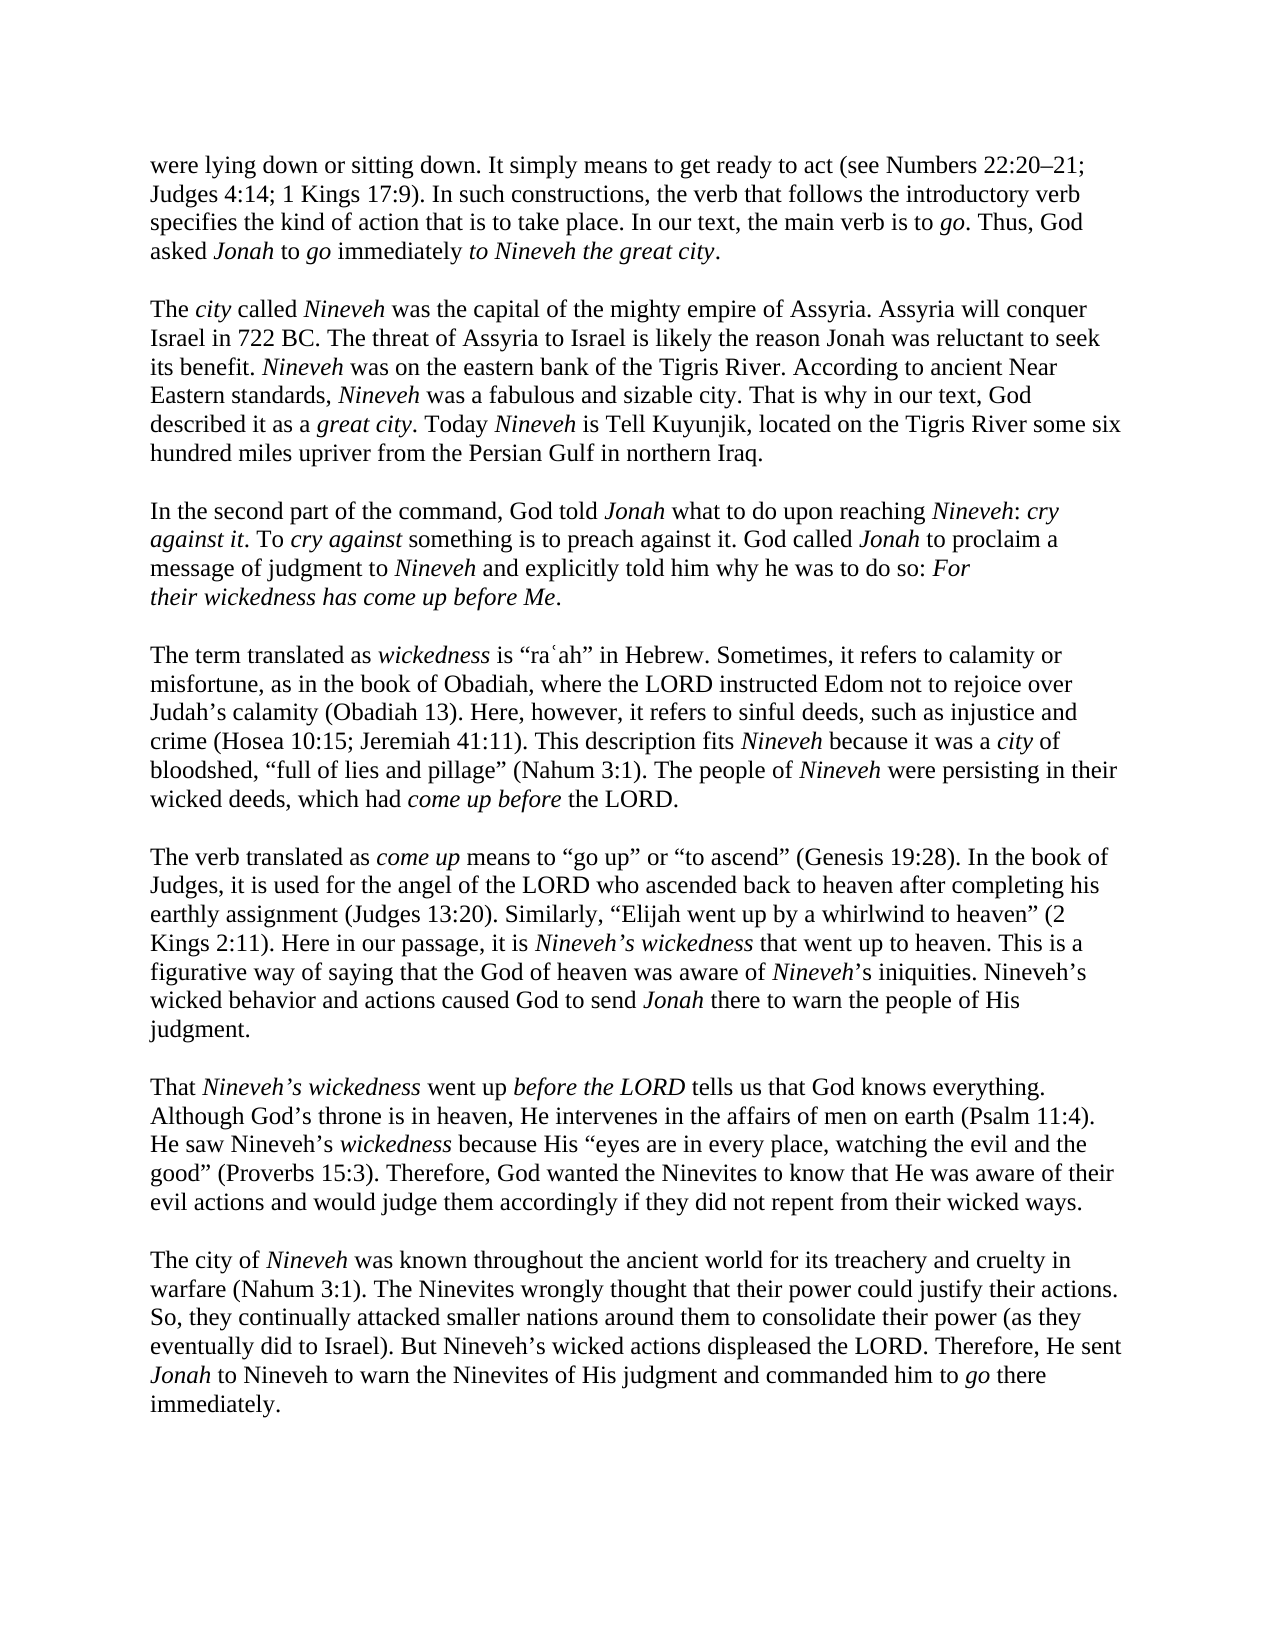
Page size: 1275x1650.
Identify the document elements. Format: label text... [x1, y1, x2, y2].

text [150, 150, 1125, 265]
text The city of Nineveh was known throughout the ancient world for its treachery and cruelty in warfare (Nahum 3:1). The Ninevites wrongly thought that their power could justify their actions. So, they continually attacked smaller nations around them to consolidate their power (as they eventually did to Israel). But Nineveh’s wicked actions displeased the LORD. Therefore, He sent Jonah to Nineveh to warn the Ninevites of His judgment and commanded him to go there immediately. [150, 1245, 1125, 1417]
text That Nineveh’s wickedness went up before the LORD tells us that God knows everything. Although God’s throne is in heaven, He intervenes in the affairs of men on earth (Psalm 11:4). He saw Nineveh’s wickedness because His “eyes are in every place, watching the evil and the good” (Proverbs 15:3). Therefore, God wanted the Ninevites to know that He was aware of their evil actions and would judge them accordingly if they did not repent from their wicked ways. [150, 1072, 1125, 1216]
text The term translated as wickedness is “raʿah” in Hebrew. Sometimes, it refers to calamity or misfortune, as in the book of Obadiah, where the LORD instructed Edom not to rejoice over Judah’s calamity (Obadiah 13). Here, however, it refers to sinful deeds, such as injustice and crime (Hosea 10:15; Jeremiah 41:11). This description fits Nineveh because it was a city of bloodshed, “full of lies and pillage” (Nahum 3:1). The people of Nineveh were persisting in their wicked deeds, which had come up before the LORD. [150, 640, 1125, 812]
text In the second part of the command, God told Jonah what to do upon reaching Nineveh: cry against it. To cry against something is to preach against it. God called Jonah to proclaim a message of judgment to Nineveh and explicitly told him why he was to do so: For their wickedness has come up before Me. [150, 496, 1125, 611]
text The city called Nineveh was the capital of the mighty empire of Assyria. Assyria will conquer Israel in 722 BC. The threat of Assyria to Israel is likely the reason Jonah was reluctant to seek its benefit. Nineveh was on the eastern bank of the Tigris River. According to ancient Near Eastern standards, Nineveh was a fabulous and sizable city. That is why in our text, God described it as a great city. Today Nineveh is Tell Kuyunjik, located on the Tigris River some six hundred miles upriver from the Persian Gulf in northern Iraq. [150, 294, 1125, 467]
text The verb translated as come up means to “go up” or “to ascend” (Genesis 19:28). In the book of Judges, it is used for the angel of the LORD who ascended back to heaven after completing his earthly assignment (Judges 13:20). Similarly, “Elijah went up by a whirlwind to heaven” (2 Kings 2:11). Here in our passage, it is Nineveh’s wickedness that went up to heaven. This is a figurative way of saying that the God of heaven was aware of Nineveh’s iniquities. Nineveh’s wicked behavior and actions caused God to send Jonah there to warn the people of His judgment. [150, 842, 1125, 1043]
